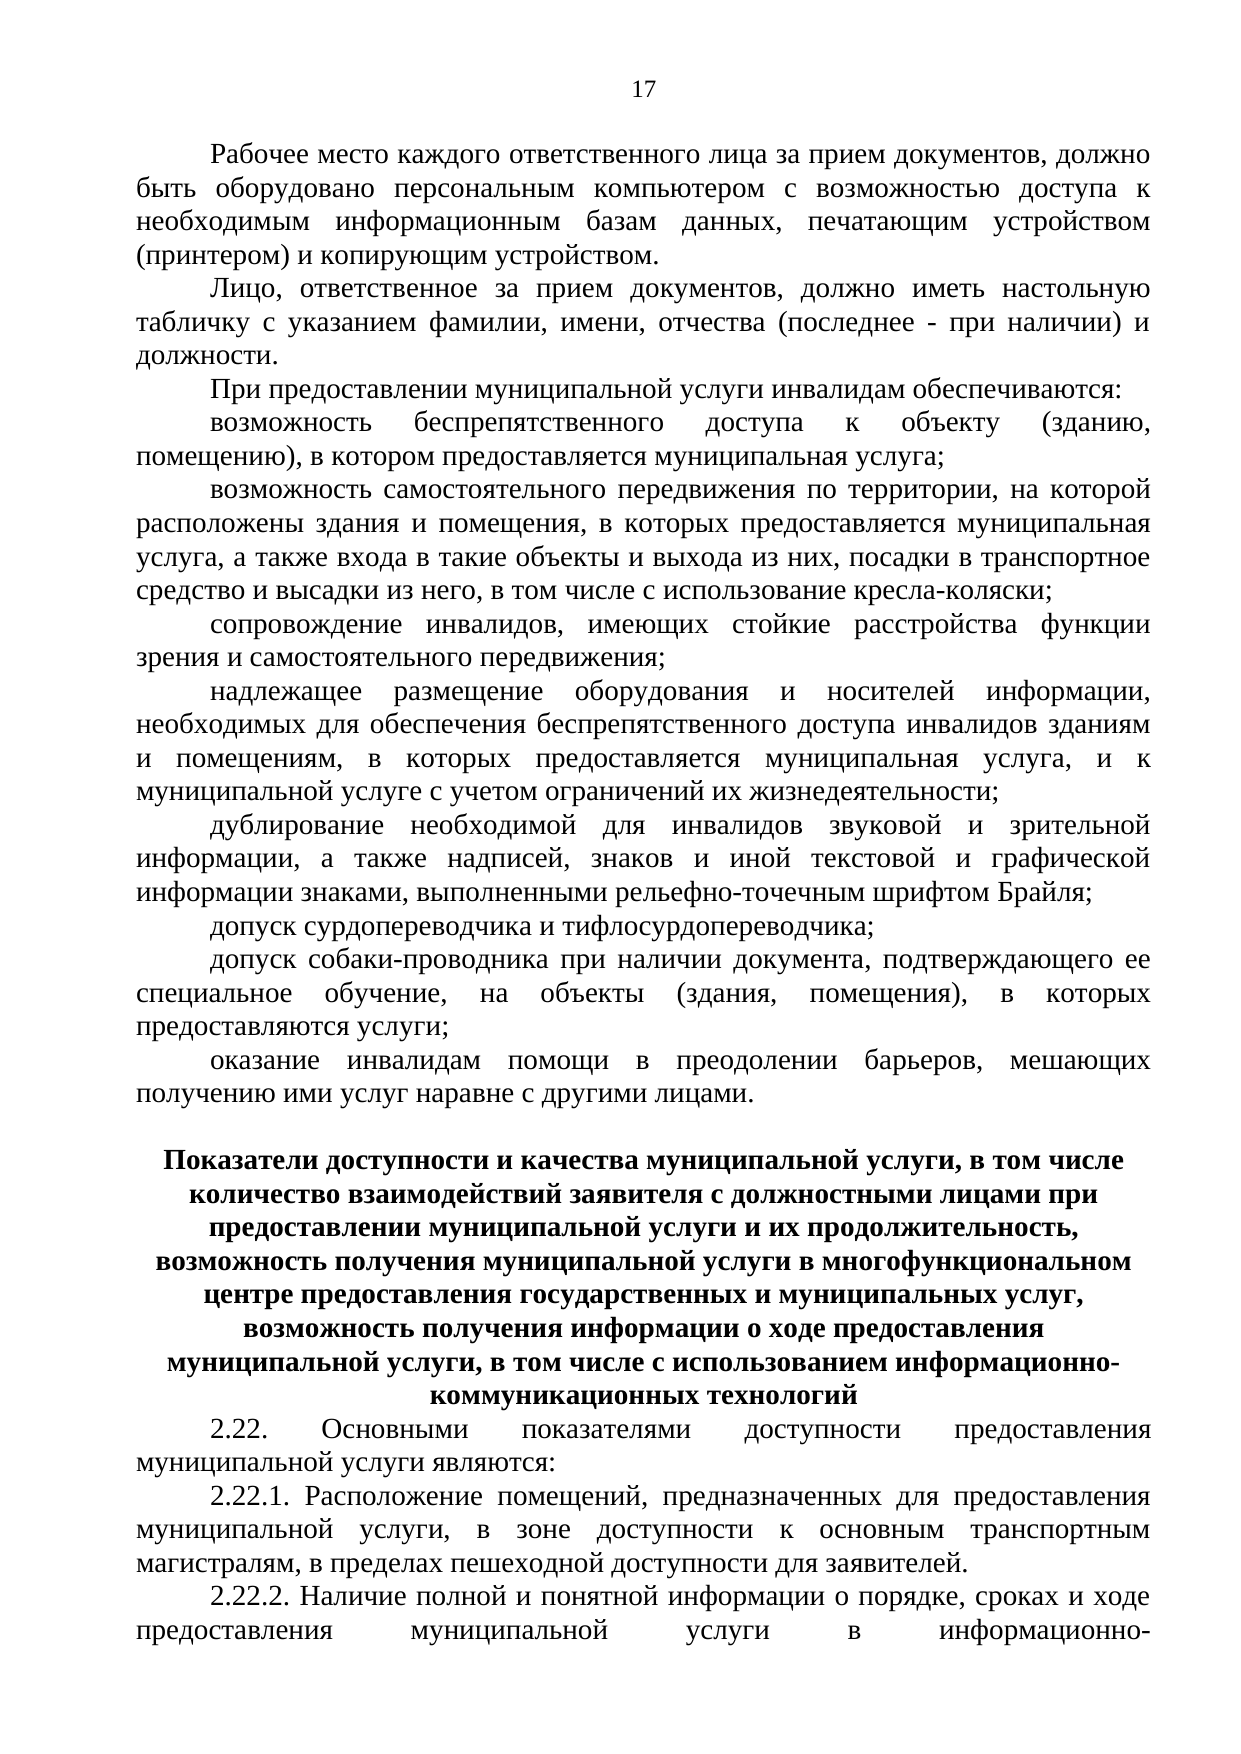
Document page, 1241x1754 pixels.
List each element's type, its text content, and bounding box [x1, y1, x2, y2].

text 2.22. Основными показателями доступности предоставления муниципальной услуги являются: [136, 1411, 1152, 1478]
text Лицо, ответственное за прием документов, должно иметь настольную табличку с указанием фамилии, имени, отчества (последнее - при наличии) и должности. [136, 270, 1152, 371]
text допуск собаки-проводника при наличии документа, подтверждающего ее специальное обучение, на объекты (здания, помещения), в которых предоставляются услуги; [136, 941, 1152, 1042]
text надлежащее размещение оборудования и носителей информации, необходимых для обеспечения беспрепятственного доступа инвалидов зданиям и помещениям, в которых предоставляется муниципальная услуга, и к муниципальной услуге с учетом ограничений их жизнедеятельности; [136, 673, 1152, 807]
text дублирование необходимой для инвалидов звуковой и зрительной информации, а также надписей, знаков и иной текстовой и графической информации знаками, выполненными рельефно-точечным шрифтом Брайля; [136, 807, 1152, 908]
text При предоставлении муниципальной услуги инвалидам обеспечиваются: [136, 371, 1152, 404]
text допуск сурдопереводчика и тифлосурдопереводчика; [136, 908, 1152, 941]
text возможность беспрепятственного доступа к объекту (зданию, помещению), в котором предоставляется муниципальная услуга; [136, 404, 1152, 472]
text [136, 1578, 1152, 1646]
text возможность самостоятельного передвижения по территории, на которой расположены здания и помещения, в которых предоставляется муниципальная услуга, а также входа в такие объекты и выхода из них, посадки в транспортное средство и высадки из него, в том числе с использование кресла-коляски; [136, 472, 1152, 606]
text 2.22.1. Расположение помещений, предназначенных для предоставления муниципальной услуги, в зоне доступности к основным транспортным магистралям, в пределах пешеходной доступности для заявителей. [136, 1478, 1152, 1578]
text оказание инвалидам помощи в преодолении барьеров, мешающих получению ими услуг наравне с другими лицами. [136, 1042, 1152, 1109]
text Показатели доступности и качества муниципальной услуги, в том числе количество взаимодействий заявителя с должностными лицами при предоставлении муниципальной услуги и их продолжительность, возможность получения муниципальной услуги в многофункциональном центре предоставления государственных и муниципальных услуг, возможность получения информации о ходе предоставления муниципальной услуги, в том числе с использованием информационно-коммуникационных технологий [136, 1142, 1152, 1411]
text Рабочее место каждого ответственного лица за прием документов, должно быть оборудовано персональным компьютером с возможностью доступа к необходимым информационным базам данных, печатающим устройством (принтером) и копирующим устройством. [136, 136, 1152, 270]
text сопровождение инвалидов, имеющих стойкие расстройства функции зрения и самостоятельного передвижения; [136, 606, 1152, 673]
